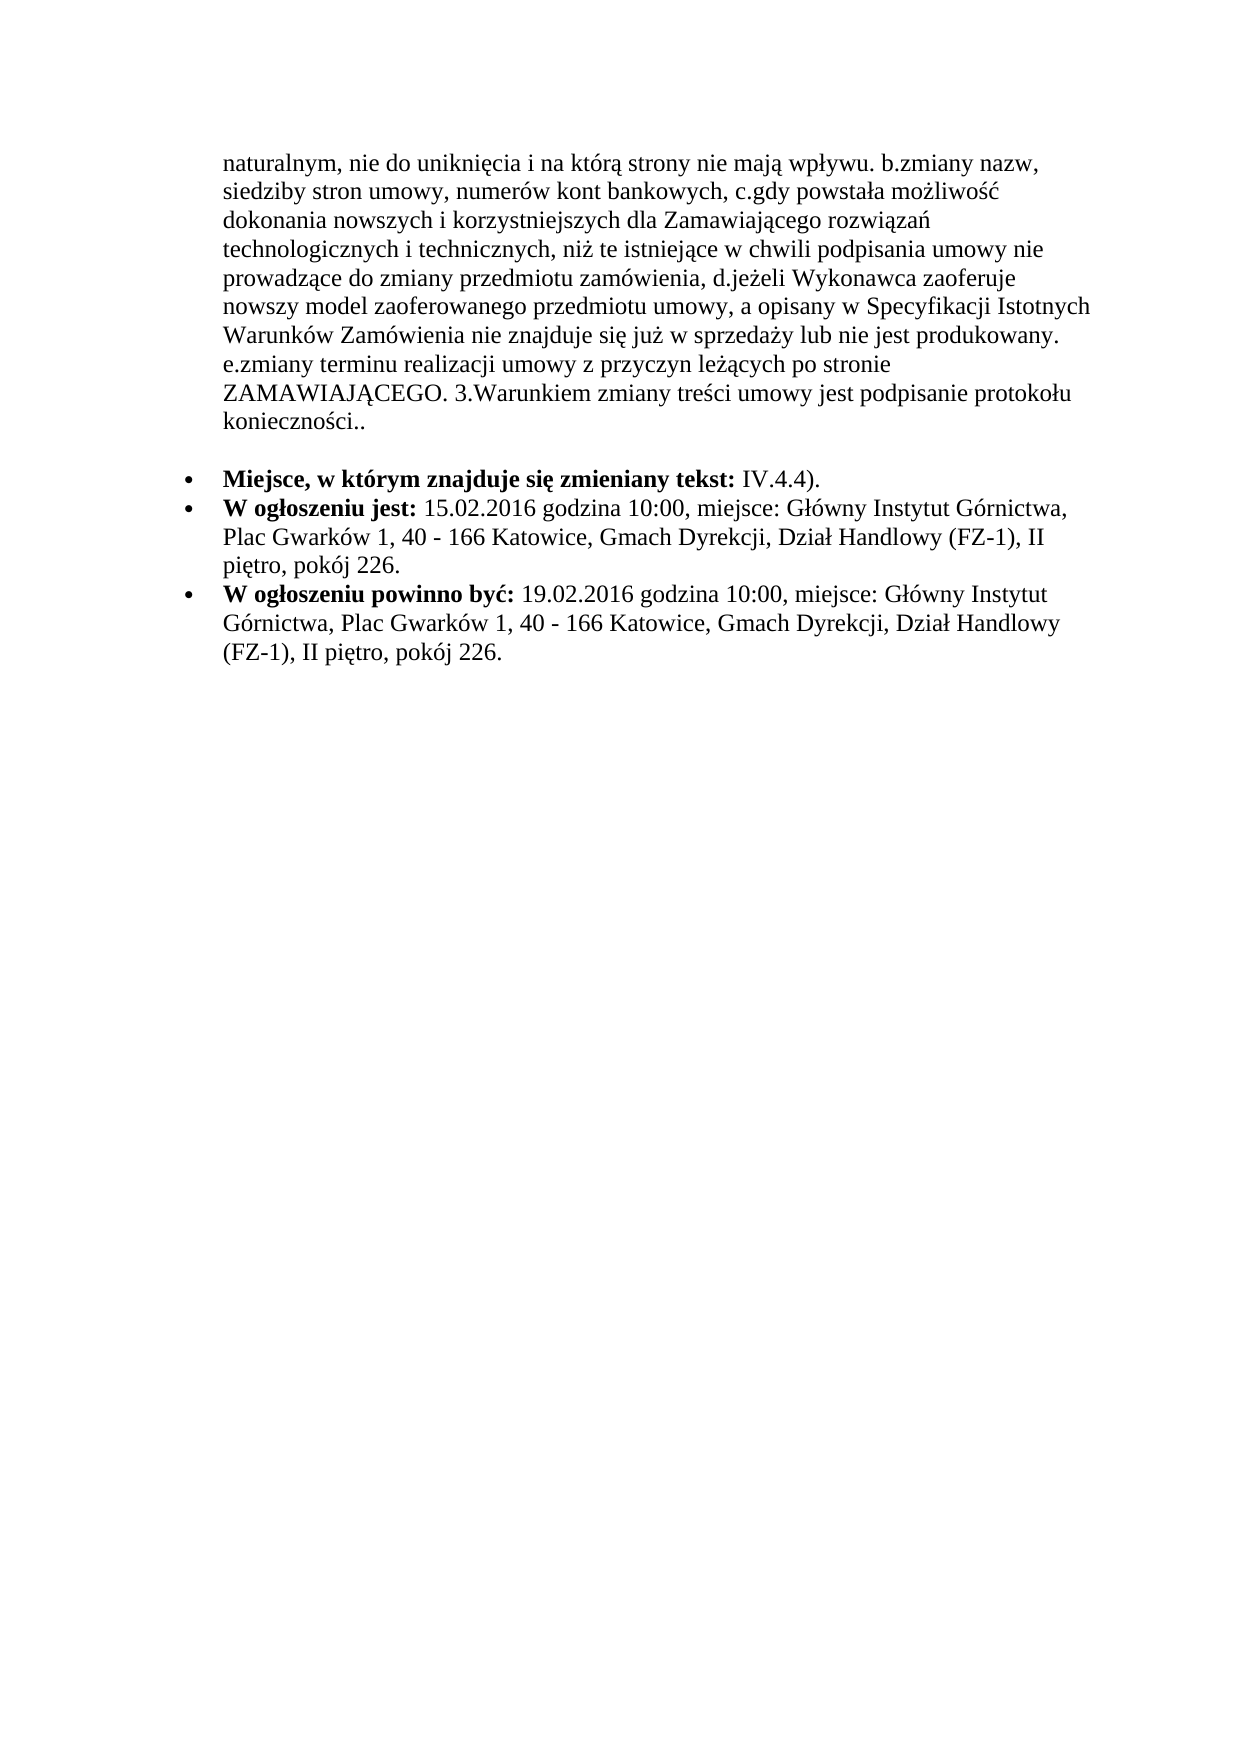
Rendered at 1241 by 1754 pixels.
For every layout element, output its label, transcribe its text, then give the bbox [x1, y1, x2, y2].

list W ogłoszeniu powinno być: 19.02.2016 godzina 10:00, miejsce: Główny Instytut Górnictwa, Plac Gwarków 1, 40 - 166 Katowice, Gmach Dyrekcji, Dział Handlowy (FZ-1), II piętro, pokój 226. [185, 579, 1093, 666]
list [185, 148, 1093, 435]
list W ogłoszeniu jest: 15.02.2016 godzina 10:00, miejsce: Główny Instytut Górnictwa, Plac Gwarków 1, 40 - 166 Katowice, Gmach Dyrekcji, Dział Handlowy (FZ-1), II piętro, pokój 226. [185, 493, 1093, 579]
list Miejsce, w którym znajduje się zmieniany tekst: IV.4.4). [185, 464, 1093, 493]
